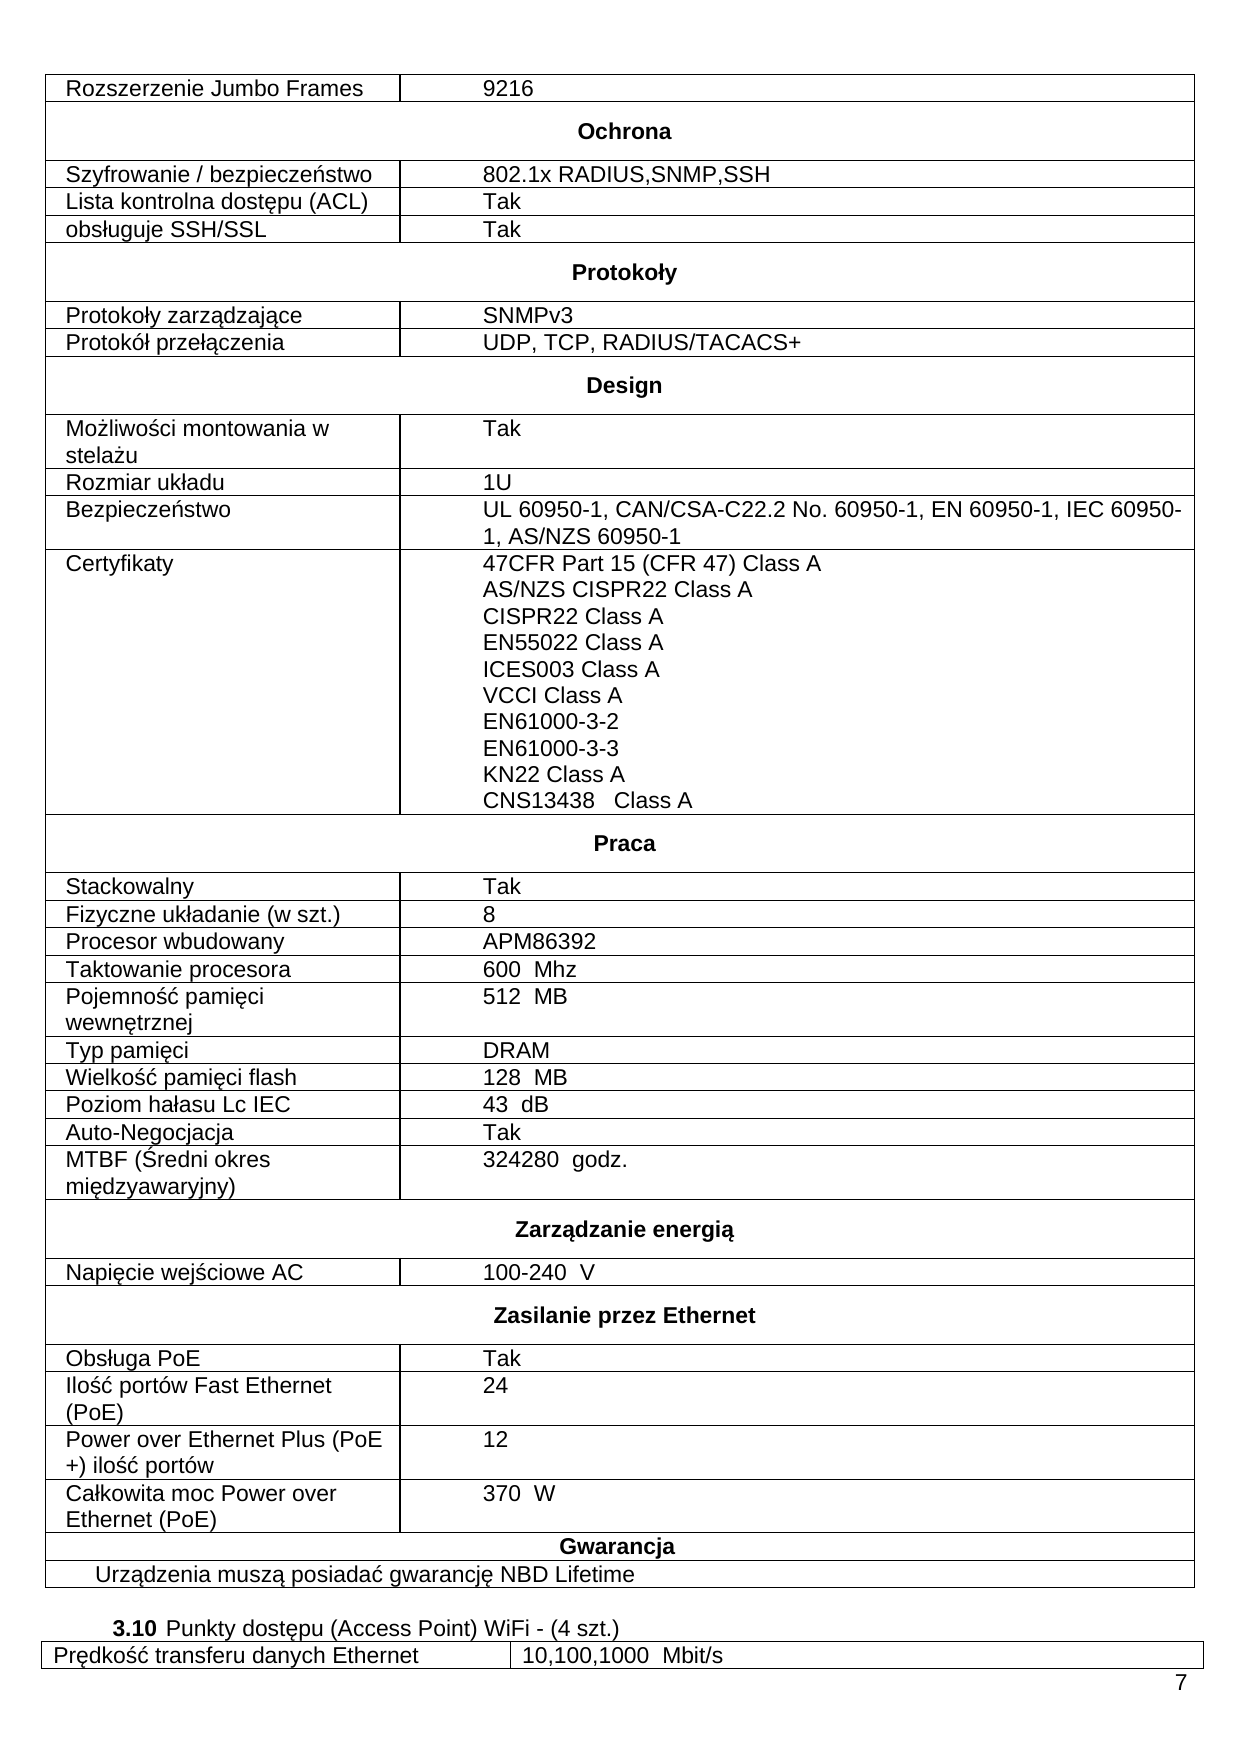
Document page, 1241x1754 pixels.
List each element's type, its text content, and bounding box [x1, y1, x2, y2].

table_cell SNMPv3 [401, 302, 1194, 328]
table_cell 128 MB [401, 1064, 1194, 1090]
table_cell Power over Ethernet Plus (PoE +) ilość portów [46, 1426, 399, 1478]
table_cell Tak [401, 188, 1194, 215]
table_cell Protokół przełączenia [46, 329, 399, 356]
table_cell Rozmiar układu [46, 469, 399, 495]
table_cell Ochrona [46, 102, 1194, 160]
table_cell 370 W [401, 1480, 1194, 1532]
table_cell 24 [401, 1372, 1194, 1425]
table_cell DRAM [401, 1037, 1194, 1063]
table_cell Gwarancja [46, 1533, 1194, 1560]
table_cell Możliwości montowania w stelażu [46, 415, 399, 468]
table_cell 43 dB [401, 1091, 1194, 1118]
table_cell Fizyczne układanie (w szt.) [46, 901, 399, 927]
table_cell Urządzenia muszą posiadać gwarancję NBD Lifetime [46, 1561, 1194, 1587]
table_cell 512 MB [401, 983, 1194, 1036]
table_cell APM86392 [401, 928, 1194, 954]
list Punkty dostępu (Access Point) WiFi - (4 szt.) [112, 1614, 1178, 1641]
table_cell Pojemność pamięci wewnętrznej [46, 983, 399, 1036]
table_cell Zarządzanie energią [46, 1200, 1194, 1258]
table_cell 324280 godz. [401, 1146, 1194, 1199]
table_cell 600 Mhz [401, 956, 1194, 982]
table_cell Ilość portów Fast Ethernet (PoE) [46, 1372, 399, 1425]
table_cell Tak [401, 415, 1194, 468]
table_cell 9216 [401, 75, 1194, 101]
table_cell Napięcie wejściowe AC [46, 1259, 399, 1285]
table_cell obsługuje SSH/SSL [46, 216, 399, 242]
table_cell Praca [46, 815, 1194, 872]
table_cell Taktowanie procesora [46, 956, 399, 982]
table_cell 8 [401, 901, 1194, 927]
table_header 10,100,1000 Mbit/s [511, 1642, 1203, 1668]
table_cell Tak [401, 1345, 1194, 1371]
table_cell Wielkość pamięci flash [46, 1064, 399, 1090]
table_cell Poziom hałasu Lc IEC [46, 1091, 399, 1118]
table_cell Design [46, 357, 1194, 414]
table_header Prędkość transferu danych Ethernet [42, 1642, 510, 1668]
table_cell UL 60950-1, CAN/CSA-C22.2 No. 60950-1, EN 60950-1, IEC 60950-1, AS/NZS 60950-1 [401, 496, 1194, 549]
table_cell Protokoły [46, 243, 1194, 301]
table_cell Szyfrowanie / bezpieczeństwo [46, 161, 399, 187]
table_cell Procesor wbudowany [46, 928, 399, 954]
table_cell 12 [401, 1426, 1194, 1478]
table_cell Bezpieczeństwo [46, 496, 399, 549]
table_cell UDP, TCP, RADIUS/TACACS+ [401, 329, 1194, 356]
table_cell Tak [401, 1119, 1194, 1145]
table_cell Protokoły zarządzające [46, 302, 399, 328]
table_cell Rozszerzenie Jumbo Frames [46, 75, 399, 101]
table_cell Całkowita moc Power over Ethernet (PoE) [46, 1480, 399, 1532]
table_cell 100-240 V [401, 1259, 1194, 1285]
table_cell Auto-Negocjacja [46, 1119, 399, 1145]
table_cell Typ pamięci [46, 1037, 399, 1063]
table_cell Certyfikaty [46, 550, 399, 814]
table_cell Stackowalny [46, 873, 399, 900]
table_cell 802.1x RADIUS,SNMP,SSH [401, 161, 1194, 187]
table_cell Tak [401, 873, 1194, 900]
table_cell Obsługa PoE [46, 1345, 399, 1371]
table_cell 1U [401, 469, 1194, 495]
table_cell Tak [401, 216, 1194, 242]
table_cell Lista kontrolna dostępu (ACL) [46, 188, 399, 215]
table_cell 47CFR Part 15 (CFR 47) Class A AS/NZS CISPR22 Class A CISPR22 Class A EN55022 Class A ICES003 Class A VCCI Class A EN61000-3-2 EN61000-3-3 KN22 Class A CNS13438 Class A [401, 550, 1194, 814]
table_cell MTBF (Średni okres międzyawaryjny) [46, 1146, 399, 1199]
table_cell Zasilanie przez Ethernet [46, 1286, 1194, 1344]
